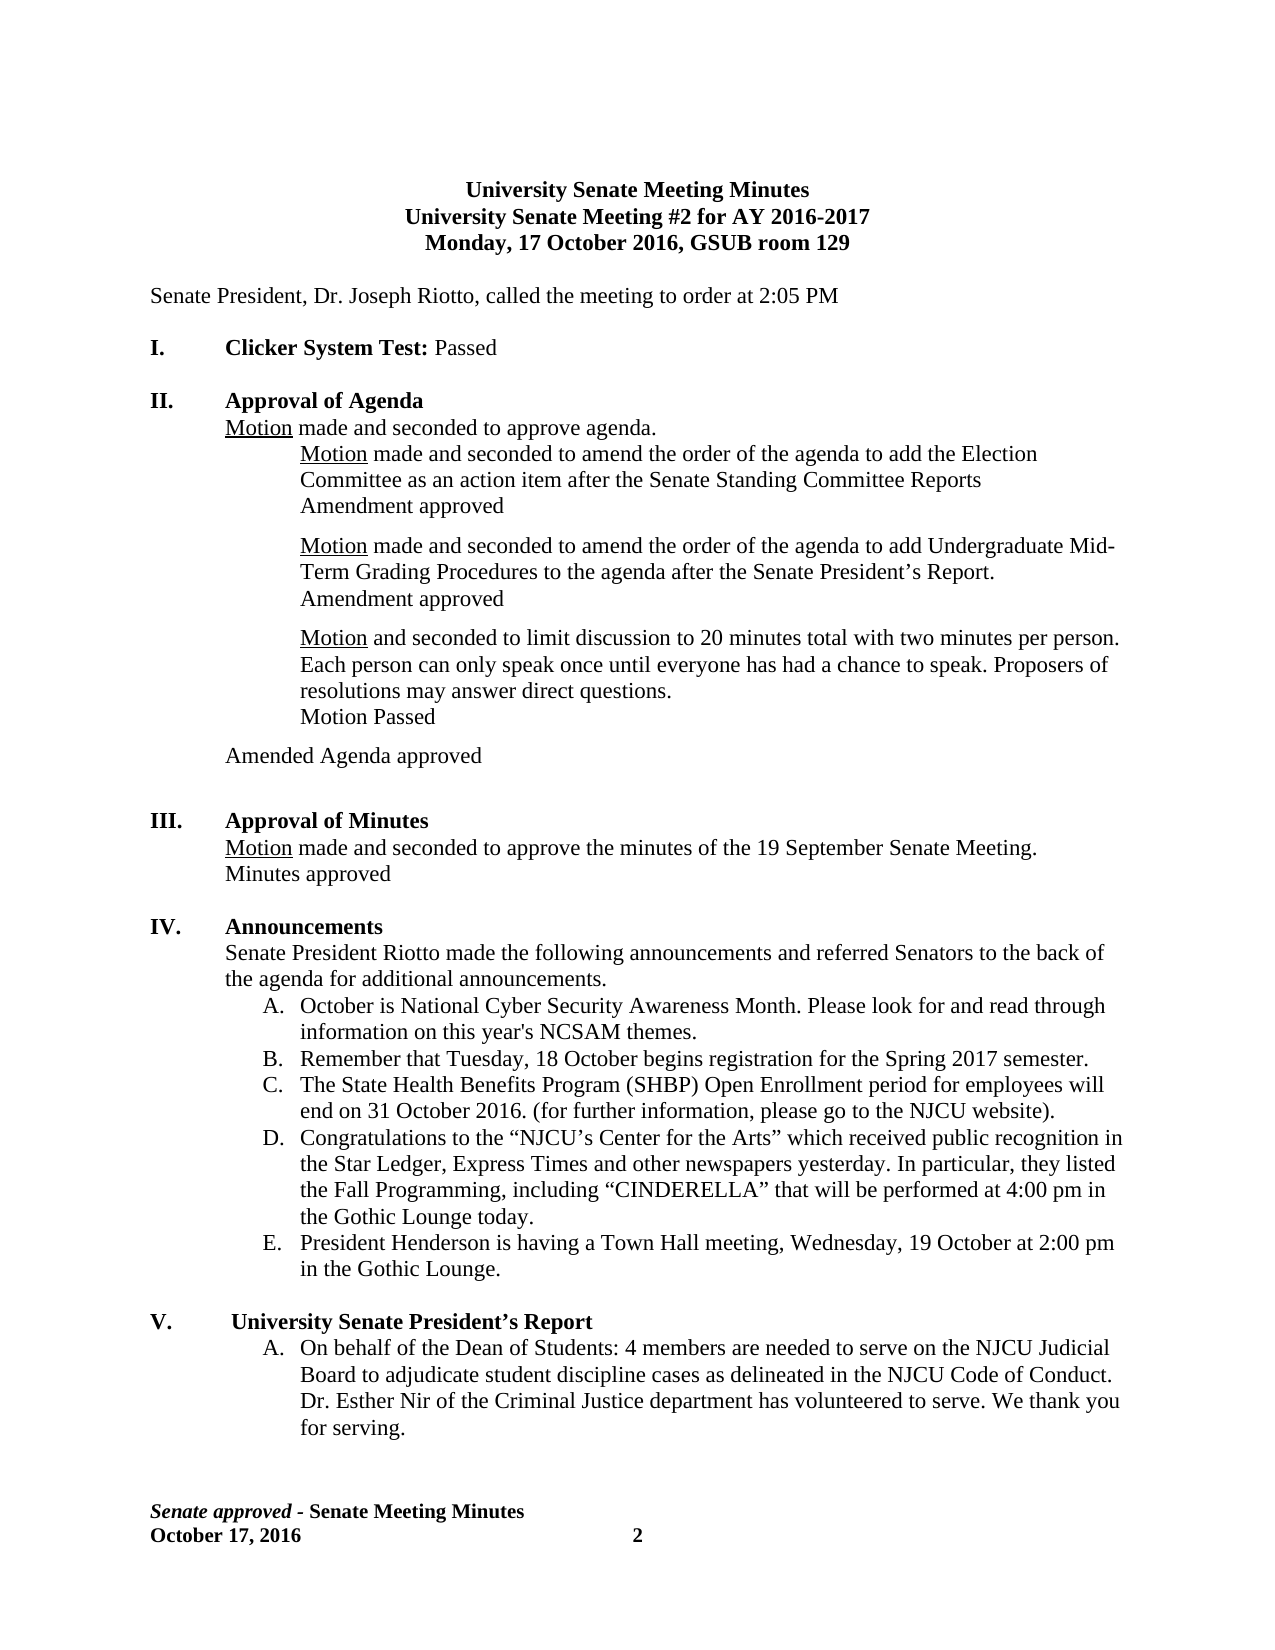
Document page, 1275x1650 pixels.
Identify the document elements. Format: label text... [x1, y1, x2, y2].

subtitle II. Approval of Agenda [150, 387, 1125, 413]
text Senate President Riotto made the following announcements and referred Senators to the back of the agenda for additional announcements. [225, 939, 1125, 992]
text University Senate Meeting Minutes [150, 176, 1125, 203]
list Remember that Tuesday, 18 October begins registration for the Spring 2017 semester. [262, 1044, 1125, 1071]
text University Senate Meeting #2 for AY 2016-2017 [150, 203, 1125, 229]
list The State Health Benefits Program (SHBP) Open Enrollment period for employees will end on 31 October 2016. (for further information, please go to the NJCU website). [262, 1071, 1125, 1124]
text Motion made and seconded to amend the order of the agenda to add Undergraduate Mid-Term Grading Procedures to the agenda after the Senate President’s Report. [300, 532, 1125, 585]
list On behalf of the Dean of Students: 4 members are needed to serve on the NJCU Judicial Board to adjudicate student discipline cases as delineated in the NJCU Code of Conduct. Dr. Esther Nir of the Criminal Justice department has volunteered to serve. We thank you for serving. [262, 1334, 1125, 1440]
text Motion made and seconded to approve the minutes of the 19 September Senate Meeting. [150, 834, 1125, 860]
list October is National Cyber Security Awareness Month. Please look for and read through information on this year's NCSAM themes. [262, 992, 1125, 1044]
text IV. Announcements [150, 913, 1125, 939]
subtitle III. Approval of Minutes [150, 807, 1125, 834]
list President Henderson is having a Town Hall meeting, Wednesday, 19 October at 2:00 pm in the Gothic Lounge. [262, 1229, 1125, 1282]
text Amendment approved [300, 493, 1125, 519]
text Motion and seconded to limit discussion to 20 minutes total with two minutes per person. Each person can only speak once until everyone has had a chance to speak. Proposers of resolutions may answer direct questions. [225, 624, 1125, 703]
text I. Clicker System Test: Passed [150, 334, 1125, 361]
text Amendment approved [300, 585, 1125, 611]
list Congratulations to the “NJCU’s Center for the Arts” which received public recognition in the Star Ledger, Express Times and other newspapers yesterday. In particular, they listed the Fall Programming, including “CINDERELLA” that will be performed at 4:00 pm in the Gothic Lounge today. [262, 1124, 1125, 1229]
text Motion made and seconded to amend the order of the agenda to add the Election Committee as an action item after the Senate Standing Committee Reports [300, 440, 1125, 493]
text V. University Senate President’s Report [150, 1308, 1125, 1334]
text Amended Agenda approved [225, 742, 1125, 768]
text Motion Passed [225, 703, 1125, 730]
text Minutes approved [150, 860, 1125, 886]
text Motion made and seconded to approve agenda. [150, 413, 1125, 440]
text Senate President, Dr. Joseph Riotto, called the meeting to order at 2:05 PM [150, 282, 1125, 308]
text Monday, 17 October 2016, GSUB room 129 [150, 229, 1125, 255]
